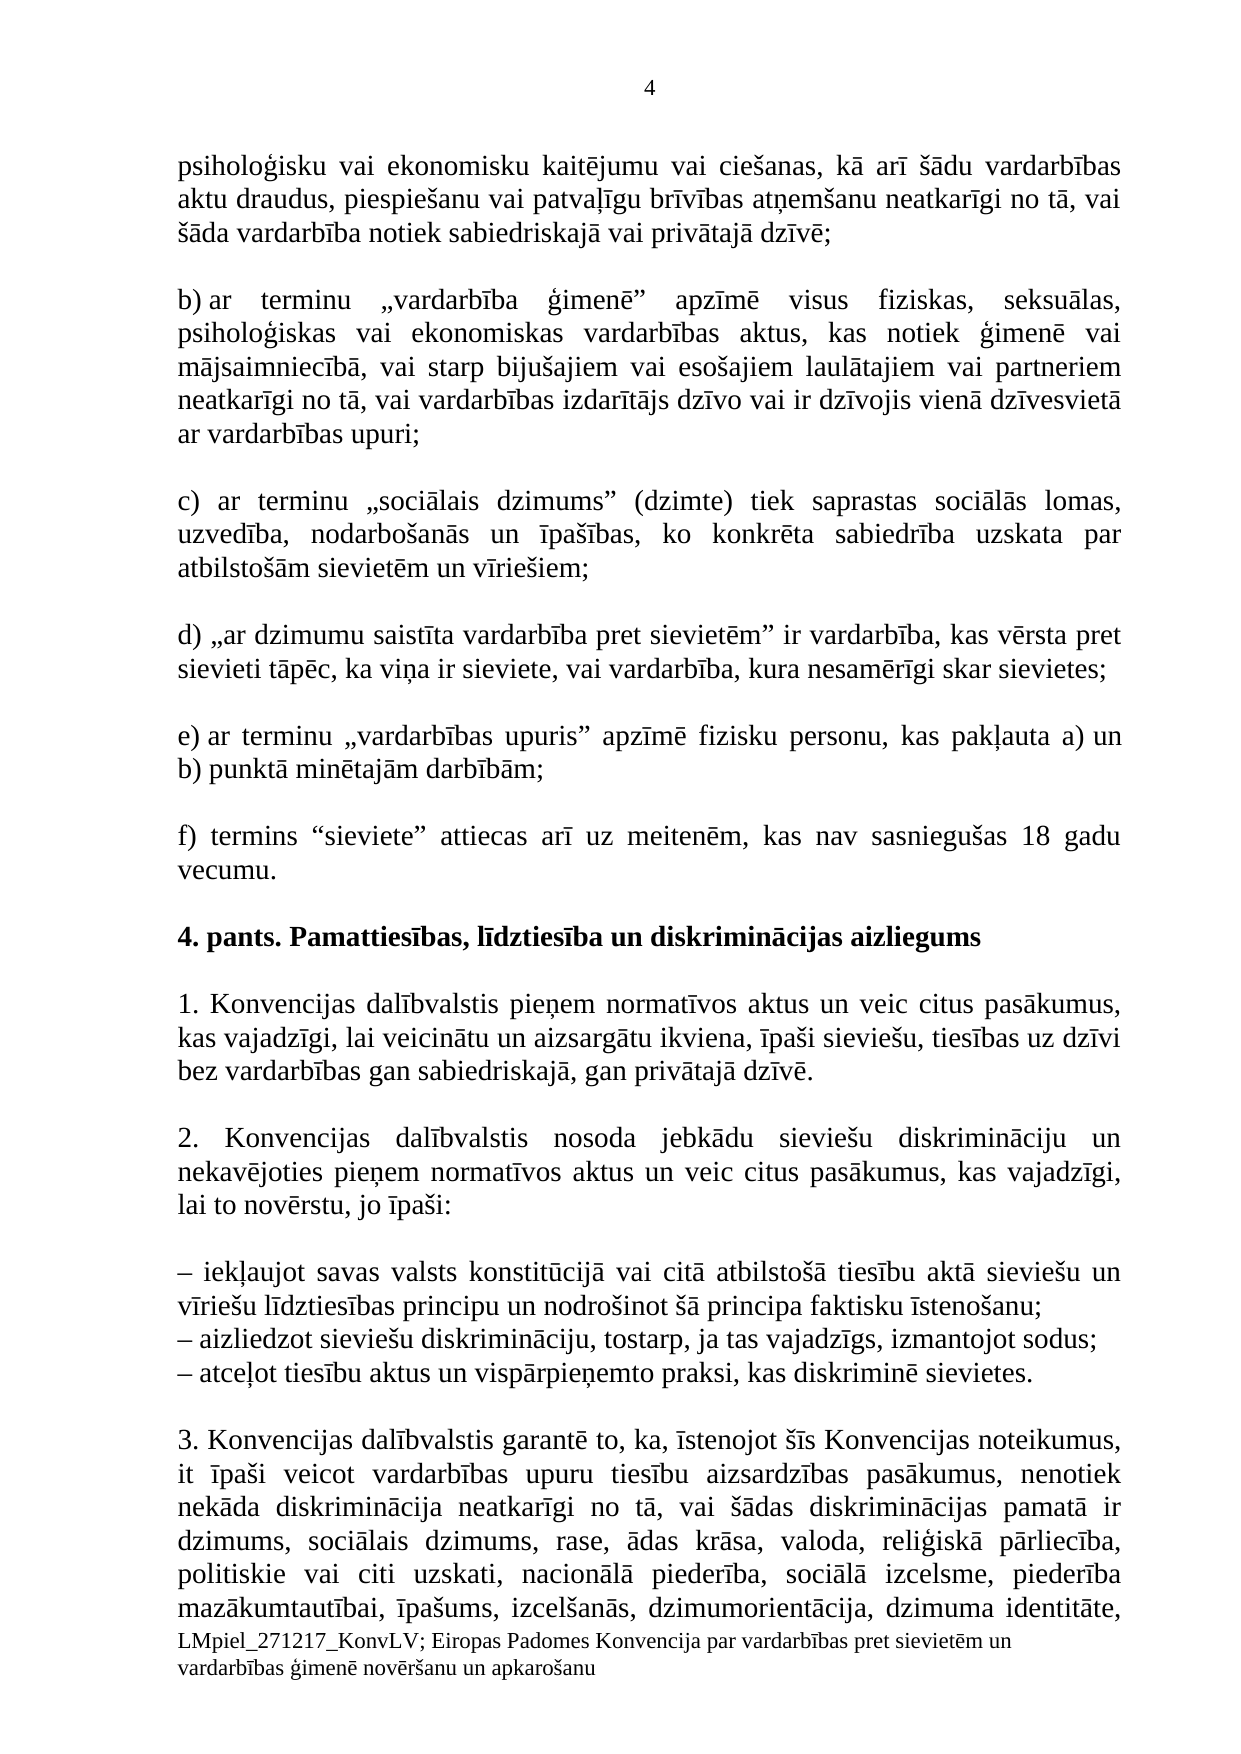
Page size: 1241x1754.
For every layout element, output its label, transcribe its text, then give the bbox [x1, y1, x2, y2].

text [177, 148, 1122, 248]
text f) termins “sieviete” attiecas arī uz meitenēm, kas nav sasniegušas 18 gadu vecumu. [177, 818, 1122, 886]
text 4. pants. Pamattiesības, līdztiesība un diskriminācijas aizliegums [177, 919, 1122, 953]
text c) ar terminu „sociālais dzimums” (dzimte) tiek saprastas sociālās lomas, uzvedība, nodarbošanās un īpašības, ko konkrēta sabiedrība uzskata par atbilstošām sievietēm un vīriešiem; [177, 483, 1122, 584]
text b) ar terminu „vardarbība ģimenē” apzīmē visus fiziskas, seksuālas, psiholoģiskas vai ekonomiskas vardarbības aktus, kas notiek ģimenē vai mājsaimniecībā, vai starp bijušajiem vai esošajiem laulātajiem vai partneriem neatkarīgi no tā, vai vardarbības izdarītājs dzīvo vai ir dzīvojis vienā dzīvesvietā ar vardarbības upuri; [177, 282, 1122, 449]
text e) ar terminu „vardarbības upuris” apzīmē fizisku personu, kas pakļauta a) un b) punktā minētajām darbībām; [177, 718, 1122, 785]
text – aizliedzot sieviešu diskrimināciju, tostarp, ja tas vajadzīgs, izmantojot sodus; [177, 1322, 1122, 1355]
text – atceļot tiesību aktus un vispārpieņemto praksi, kas diskriminē sievietes. [177, 1355, 1122, 1389]
text 1. Konvencijas dalībvalstis pieņem normatīvos aktus un veic citus pasākumus, kas vajadzīgi, lai veicinātu un aizsargātu ikviena, īpaši sieviešu, tiesības uz dzīvi bez vardarbības gan sabiedriskajā, gan privātajā dzīvē. [177, 986, 1122, 1087]
text – iekļaujot savas valsts konstitūcijā vai citā atbilstošā tiesību aktā sieviešu un vīriešu līdztiesības principu un nodrošinot šā principa faktisku īstenošanu; [177, 1254, 1122, 1322]
text d) „ar dzimumu saistīta vardarbība pret sievietēm” ir vardarbība, kas vērsta pret sievieti tāpēc, ka viņa ir sieviete, vai vardarbība, kura nesamērīgi skar sievietes; [177, 617, 1122, 684]
text 2. Konvencijas dalībvalstis nosoda jebkādu sieviešu diskrimināciju un nekavējoties pieņem normatīvos aktus un veic citus pasākumus, kas vajadzīgi, lai to novērstu, jo īpaši: [177, 1120, 1122, 1221]
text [177, 1422, 1122, 1623]
